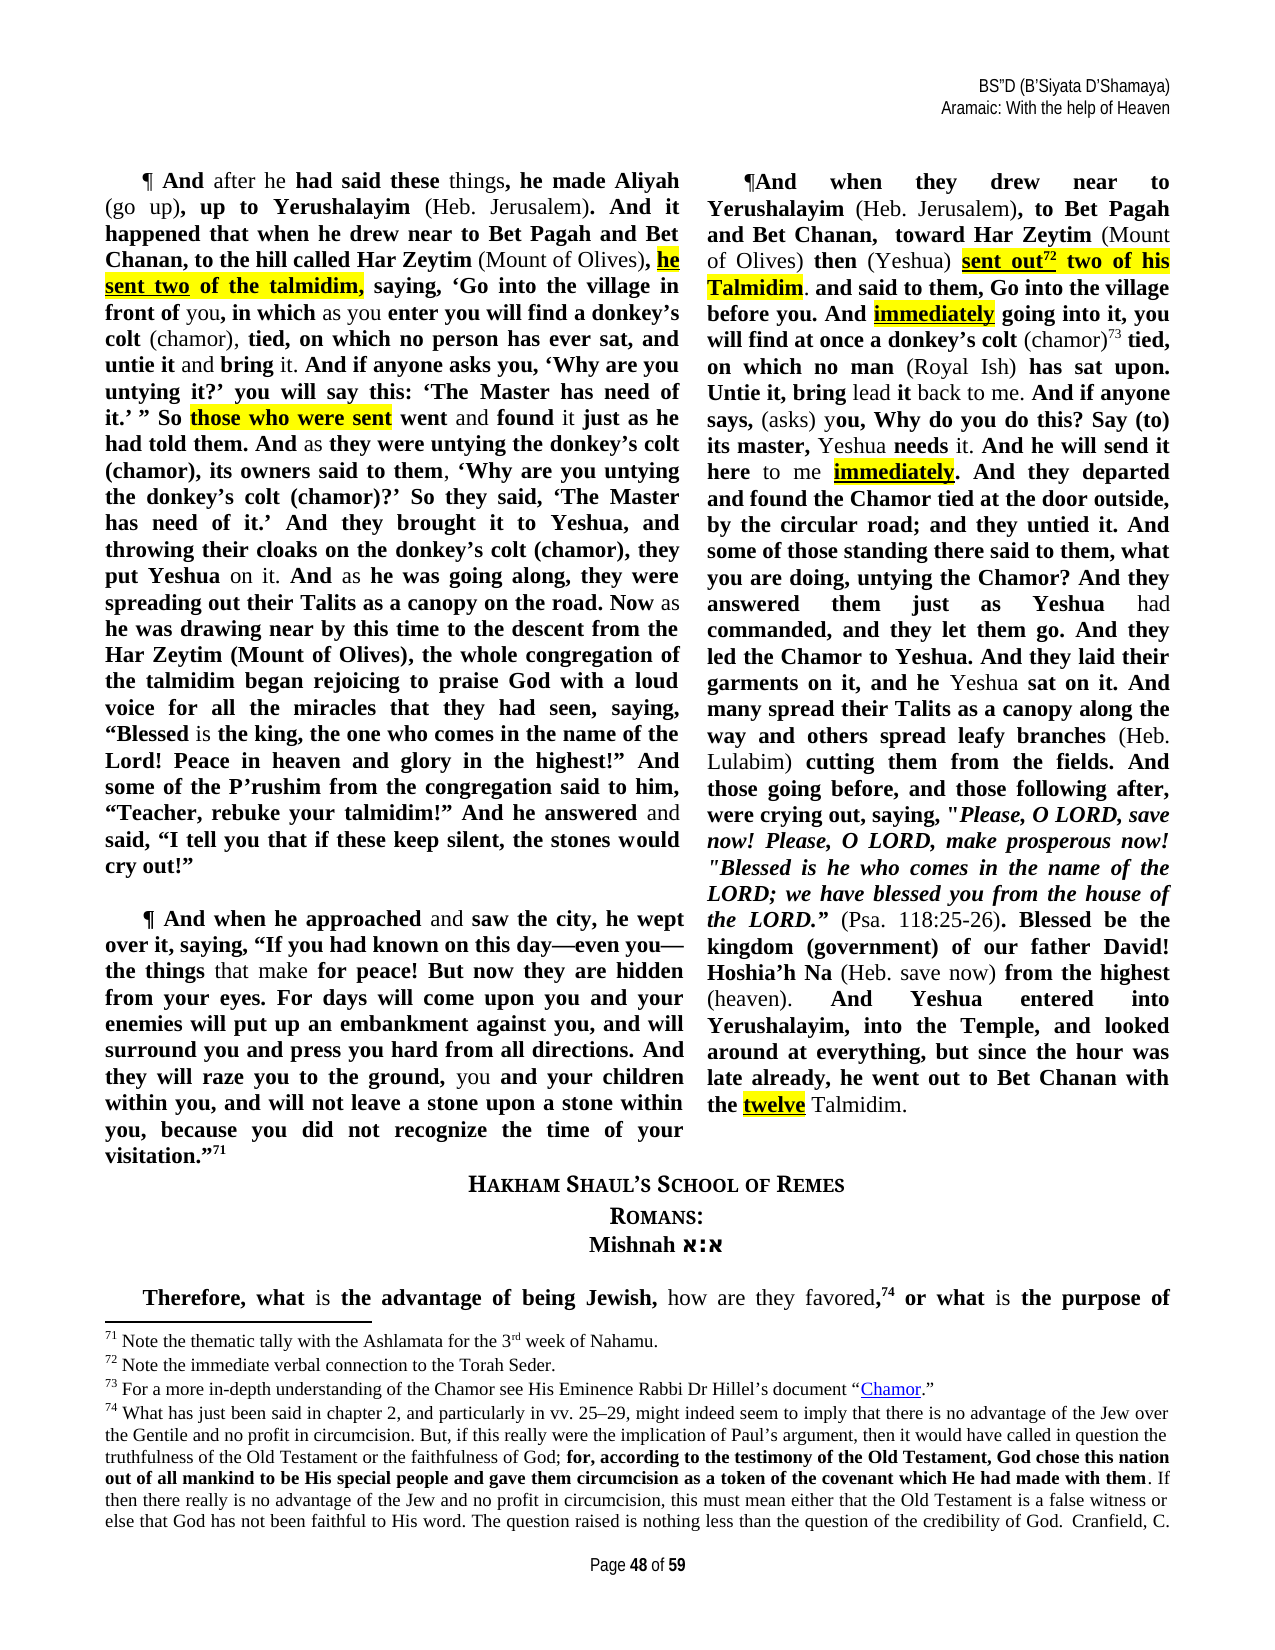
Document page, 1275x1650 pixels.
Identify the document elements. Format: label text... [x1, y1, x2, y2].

table_cell ¶ And after he had said these things, he made Aliyah (go up), up to Yerushalayim (Heb. Jerusalem). And it happened that when he drew near to Bet Pagah and Bet Chanan, to the hill called Har Zeytim (Mount of Olives), he sent two of the talmidim, saying, ‘Go into the village in front of you, in which as you enter you will find a donkey’s colt (chamor), tied, on which no person has ever sat, and untie it and bring it. And if anyone asks you, ‘Why are you untying it?’ you will say this: ‘The Master has need of it.’ ” So those who were sent went and found it just as he had told them. And as they were untying the donkey’s colt (chamor), its owners said to them, ‘Why are you untying the donkey’s colt (chamor)?’ So they said, ‘The Master has need of it.’ And they brought it to Yeshua, and throwing their cloaks on the donkey’s colt (chamor), they put Yeshua on it. And as he was going along, they were spreading out their Talits as a canopy on the road. Now as he was drawing near by this time to the descent from the Har Zeytim (Mount of Olives), the whole congregation of the talmidim began rejoicing to praise God with a loud voice for all the miracles that they had seen, saying, “Blessed is the king, the one who comes in the name of the Lord! Peace in heaven and glory in the highest!” And some of the P’rushim from the congregation said to him, “Teacher, rebuke your talmidim!” And he answered and said, “I tell you that if these keep silent, the stones would cry out!” ¶ And when he approached and saw the city, he wept over it, saying, “If you had known on this day—even you—the things that make for peace! But now they are hidden from your eyes. For days will come upon you and your enemies will put up an embankment against you, and will surround you and press you hard from all directions. And they will raze you to the ground, you and your children within you, and will not leave a stone upon a stone within you, because you did not recognize the time of your visitation.” [94, 140, 696, 1168]
table_cell ¶And when they drew near to Yerushalayim (Heb. Jerusalem), to Bet Pagah and Bet Chanan, toward Har Zeytim (Mount of Olives) then (Yeshua) sent out two of his Talmidim. and said to them, Go into the village before you. And immediately going into it, you will find at once a donkey’s colt (chamor) tied, on which no man (Royal Ish) has sat upon. Untie it, bring lead it back to me. And if anyone says, (asks) you, Why do you do this? Say (to) its master, Yeshua needs it. And he will send it here to me immediately. And they departed and found the Chamor tied at the door outside, by the circular road; and they untied it. And some of those standing there said to them, what you are doing, untying the Chamor? And they answered them just as Yeshua had commanded, and they let them go. And they led the Chamor to Yeshua. And they laid their garments on it, and he Yeshua sat on it. And many spread their Talits as a canopy along the way and others spread leafy branches (Heb. Lulabim) cutting them from the fields. And those going before, and those following after, were crying out, saying, "Please, O LORD, save now! Please, O LORD, make prosperous now! "Blessed is he who comes in the name of the LORD; we have blessed you from the house of the LORD.” (Psa. 118:25-26). Blessed be the kingdom (government) of our father David! Hoshia’h Na (Heb. save now) from the highest (heaven). And Yeshua entered into Yerushalayim, into the Temple, and looked around at everything, but since the hour was late already, he went out to Bet Chanan with the twelve Talmidim. [696, 140, 1181, 1168]
table_cell Hakham Shaul’s School of Remes Romans: Mishnah א:א [94, 1168, 1181, 1284]
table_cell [94, 1284, 1181, 1310]
